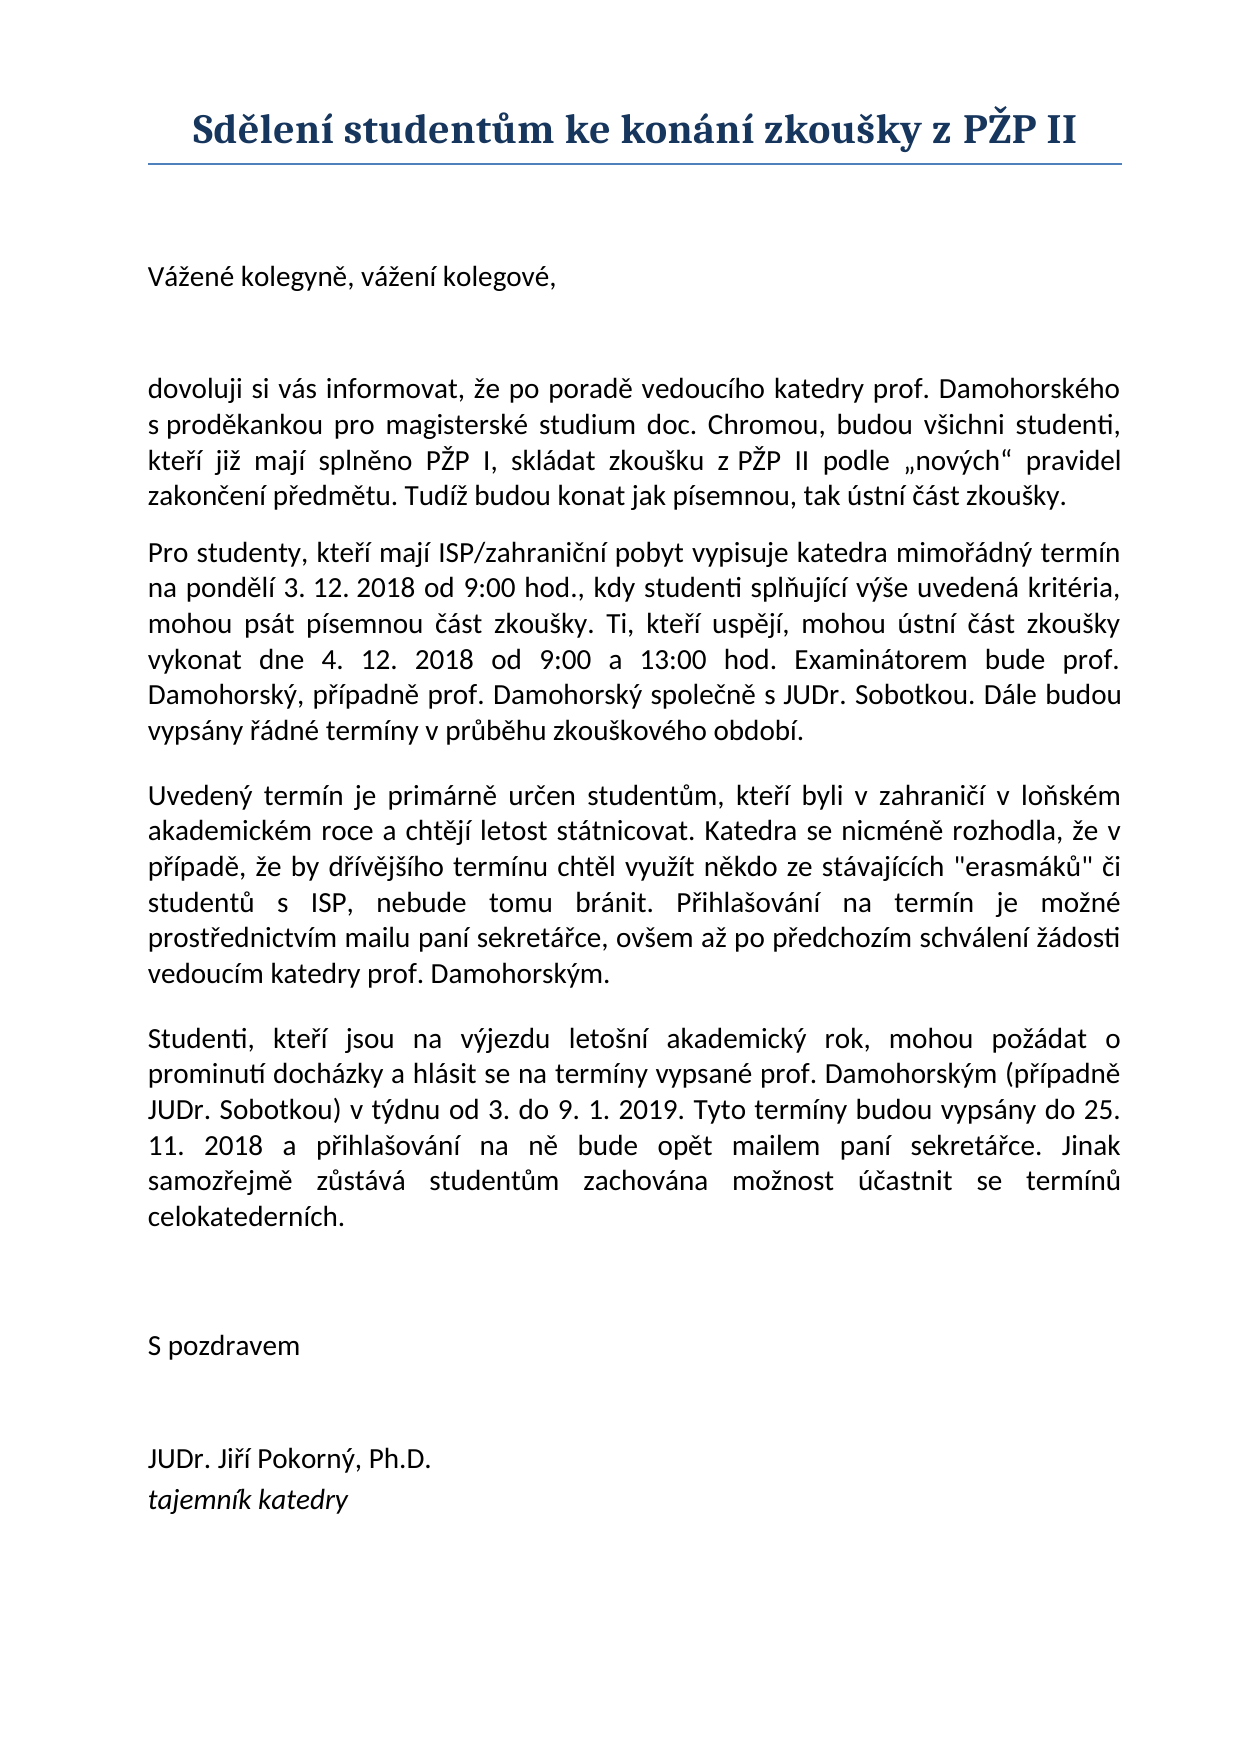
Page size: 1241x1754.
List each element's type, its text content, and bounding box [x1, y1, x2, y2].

text Uvedený termín je primárně určen studentům, kteří byli v zahraničí v loňském akademickém roce a chtějí letost státnicovat. Katedra se nicméně rozhodla, že v případě, že by dřívějšího termínu chtěl využít někdo ze stávajících "erasmáků" či studentů s ISP, nebude tomu bránit. Přihlašování na termín je možné prostřednictvím mailu paní sekretářce, ovšem až po předchozím schválení žádosti vedoucím katedry prof. Damohorským. [148, 777, 1122, 991]
text tajemník katedry [148, 1481, 1122, 1517]
title Sdělení studentům ke konání zkoušky z PŽP II [148, 106, 1122, 163]
text Studenti, kteří jsou na výjezdu letošní akademický rok, mohou požádat o prominutí docházky a hlásit se na termíny vypsané prof. Damohorským (případně JUDr. Sobotkou) v týdnu od 3. do 9. 1. 2019. Tyto termíny budou vypsány do 25. 11. 2018 a přihlašování na ně bude opět mailem paní sekretářce. Jinak samozřejmě zůstává studentům zachována možnost účastnit se termínů celokatederních. [148, 1020, 1122, 1233]
text Vážené kolegyně, vážení kolegové, [148, 258, 1122, 293]
text S pozdravem [148, 1327, 1122, 1363]
text JUDr. Jiří Pokorný, Ph.D. [148, 1440, 1122, 1476]
text dovoluji si vás informovat, že po poradě vedoucího katedry prof. Damohorského s proděkankou pro magisterské studium doc. Chromou, budou všichni studenti, kteří již mají splněno PŽP I, skládat zkoušku z PŽP II podle „nových“ pravidel zakončení předmětu. Tudíž budou konat jak písemnou, tak ústní část zkoušky. [148, 371, 1122, 513]
text Pro studenty, kteří mají ISP/zahraniční pobyt vypisuje katedra mimořádný termín na pondělí 3. 12. 2018 od 9:00 hod., kdy studenti splňující výše uvedená kritéria, mohou psát písemnou část zkoušky. Ti, kteří uspějí, mohou ústní část zkoušky vykonat dne 4. 12. 2018 od 9:00 a 13:00 hod. Examinátorem bude prof. Damohorský, případně prof. Damohorský společně s JUDr. Sobotkou. Dále budou vypsány řádné termíny v průběhu zkouškového období. [148, 534, 1122, 748]
